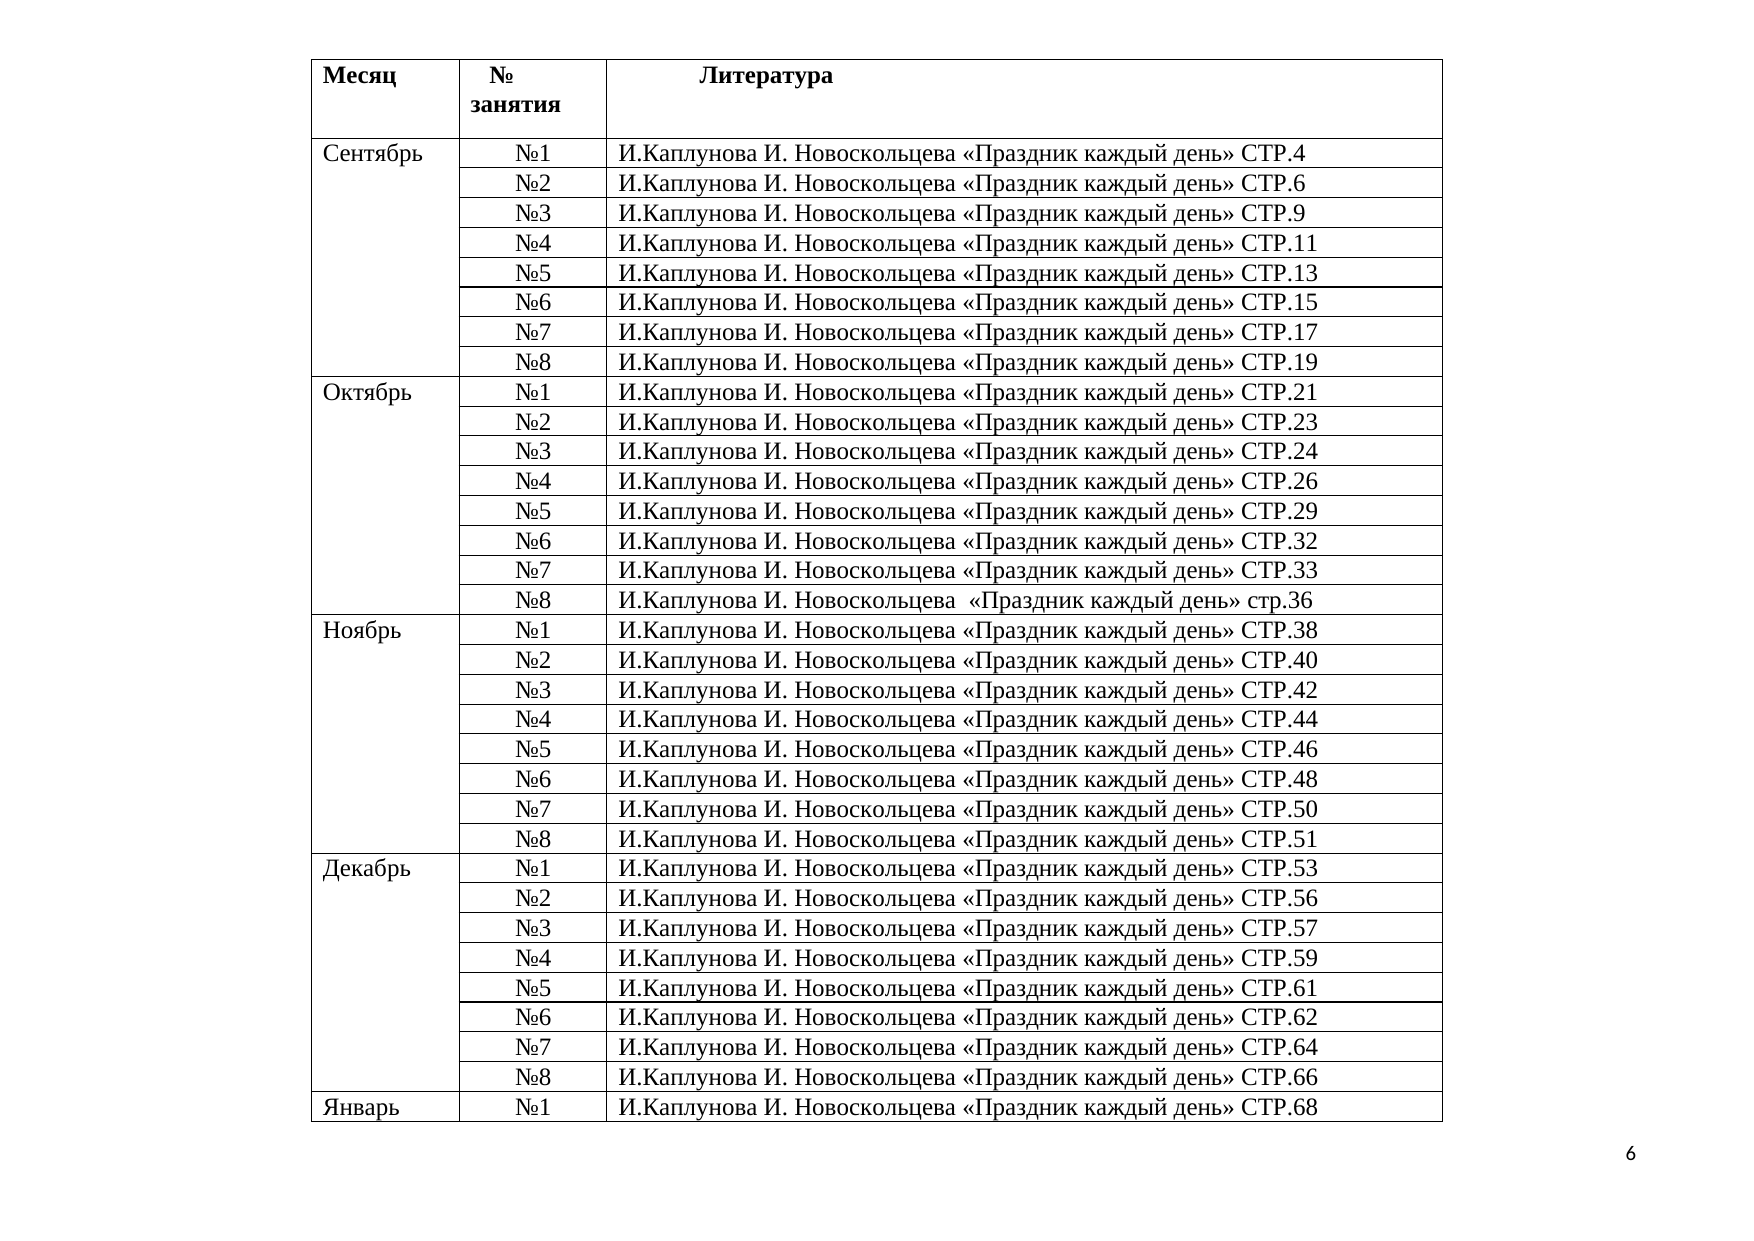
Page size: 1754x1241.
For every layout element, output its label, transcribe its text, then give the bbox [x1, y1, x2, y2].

table_cell И.Каплунова И. Новоскольцева «Праздник каждый день» СТР.61 [607, 973, 1442, 1001]
table_cell №1 [460, 615, 606, 644]
table_cell №8 [460, 1062, 606, 1091]
table_cell №7 [460, 1032, 606, 1061]
table_cell И.Каплунова И. Новоскольцева «Праздник каждый день» СТР.50 [607, 794, 1442, 823]
table_cell И.Каплунова И. Новоскольцева «Праздник каждый день» СТР.40 [607, 645, 1442, 674]
table_cell №6 [460, 1003, 606, 1031]
table_cell №4 [460, 228, 606, 257]
table_cell И.Каплунова И. Новоскольцева «Праздник каждый день» СТР.48 [607, 764, 1442, 793]
table_cell №2 [460, 168, 606, 197]
table_cell И.Каплунова И. Новоскольцева «Праздник каждый день» СТР.38 [607, 615, 1442, 644]
table_cell №7 [460, 317, 606, 346]
table_cell №4 [460, 466, 606, 495]
table_cell №7 [460, 794, 606, 823]
table_cell Октябрь [312, 377, 459, 614]
table_cell И.Каплунова И. Новоскольцева «Праздник каждый день» СТР.64 [607, 1032, 1442, 1061]
table_cell №3 [460, 198, 606, 227]
table_cell И.Каплунова И. Новоскольцева «Праздник каждый день» СТР.29 [607, 496, 1442, 525]
table_cell №2 [460, 407, 606, 435]
table_cell №6 [460, 526, 606, 554]
table_cell Сентябрь [312, 139, 459, 376]
table_header № занятия [460, 60, 606, 137]
table_cell И.Каплунова И. Новоскольцева «Праздник каждый день» СТР.33 [607, 556, 1442, 584]
table_cell И.Каплунова И. Новоскольцева «Праздник каждый день» СТР.57 [607, 913, 1442, 942]
table_cell №6 [460, 764, 606, 793]
table_cell И.Каплунова И. Новоскольцева «Праздник каждый день» СТР.46 [607, 734, 1442, 763]
table_cell И.Каплунова И. Новоскольцева «Праздник каждый день» СТР.32 [607, 526, 1442, 554]
table_cell №6 [460, 288, 606, 316]
table_cell И.Каплунова И. Новоскольцева «Праздник каждый день» СТР.6 [607, 168, 1442, 197]
table_cell И.Каплунова И. Новоскольцева «Праздник каждый день» СТР.62 [607, 1003, 1442, 1031]
table_cell Декабрь [312, 854, 459, 1091]
table_cell И.Каплунова И. Новоскольцева «Праздник каждый день» СТР.42 [607, 675, 1442, 703]
table_cell И.Каплунова И. Новоскольцева «Праздник каждый день» СТР.51 [607, 824, 1442, 852]
table_cell И.Каплунова И. Новоскольцева «Праздник каждый день» СТР.56 [607, 883, 1442, 912]
table_cell №4 [460, 943, 606, 972]
table_cell И.Каплунова И. Новоскольцева «Праздник каждый день» СТР.44 [607, 705, 1442, 733]
table_cell №5 [460, 258, 606, 286]
table_cell И.Каплунова И. Новоскольцева «Праздник каждый день» СТР.68 [607, 1092, 1442, 1121]
table_cell №3 [460, 913, 606, 942]
table_cell И.Каплунова И. Новоскольцева «Праздник каждый день» СТР.26 [607, 466, 1442, 495]
table_cell Ноябрь [312, 615, 459, 852]
table_cell №4 [460, 705, 606, 733]
table_header Месяц [312, 60, 459, 137]
table_cell №1 [460, 854, 606, 882]
table_cell И.Каплунова И. Новоскольцева «Праздник каждый день» СТР.4 [607, 139, 1442, 167]
table_cell №5 [460, 973, 606, 1001]
table_cell И.Каплунова И. Новоскольцева «Праздник каждый день» СТР.17 [607, 317, 1442, 346]
table_cell И.Каплунова И. Новоскольцева «Праздник каждый день» СТР.21 [607, 377, 1442, 406]
table_cell №8 [460, 585, 606, 614]
table_cell И.Каплунова И. Новоскольцева «Праздник каждый день» СТР.23 [607, 407, 1442, 435]
table_cell И.Каплунова И. Новоскольцева «Праздник каждый день» СТР.13 [607, 258, 1442, 286]
table_cell №3 [460, 436, 606, 465]
table_cell №5 [460, 734, 606, 763]
table_cell И.Каплунова И. Новоскольцева «Праздник каждый день» СТР.11 [607, 228, 1442, 257]
table_header Литература [607, 60, 1442, 137]
table_cell №3 [460, 675, 606, 703]
table_cell №8 [460, 347, 606, 376]
table_cell №8 [460, 824, 606, 852]
table_cell И.Каплунова И. Новоскольцева «Праздник каждый день» СТР.24 [607, 436, 1442, 465]
table_cell И.Каплунова И. Новоскольцева «Праздник каждый день» стр.36 [607, 585, 1442, 614]
table_cell И.Каплунова И. Новоскольцева «Праздник каждый день» СТР.59 [607, 943, 1442, 972]
table_cell №1 [460, 377, 606, 406]
table_cell И.Каплунова И. Новоскольцева «Праздник каждый день» СТР.66 [607, 1062, 1442, 1091]
table_cell И.Каплунова И. Новоскольцева «Праздник каждый день» СТР.9 [607, 198, 1442, 227]
table_cell №2 [460, 645, 606, 674]
table_cell №2 [460, 883, 606, 912]
table_cell №1 [460, 139, 606, 167]
table_cell И.Каплунова И. Новоскольцева «Праздник каждый день» СТР.53 [607, 854, 1442, 882]
table_cell И.Каплунова И. Новоскольцева «Праздник каждый день» СТР.19 [607, 347, 1442, 376]
table_cell №1 [460, 1092, 606, 1121]
table_cell И.Каплунова И. Новоскольцева «Праздник каждый день» СТР.15 [607, 288, 1442, 316]
table_cell Январь [312, 1092, 459, 1121]
table_cell №5 [460, 496, 606, 525]
table_cell №7 [460, 556, 606, 584]
